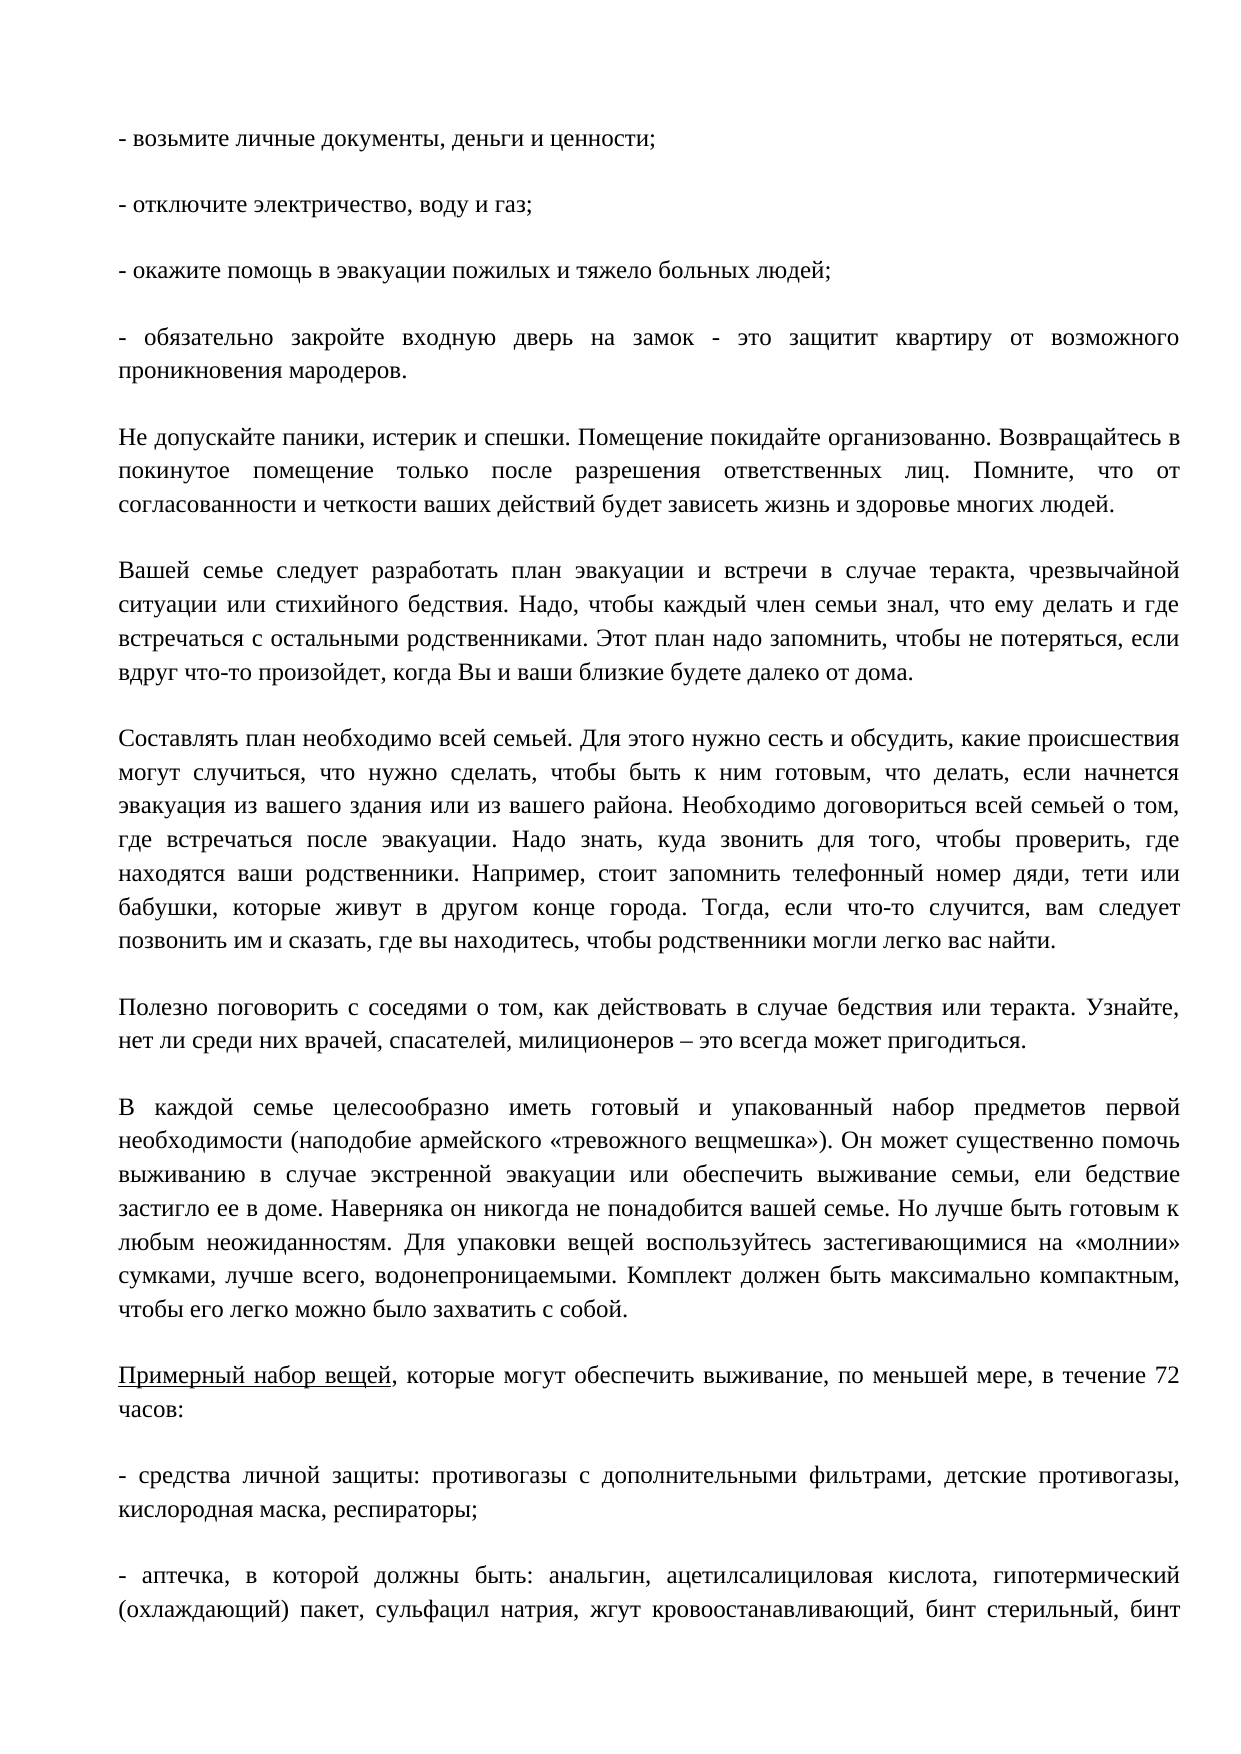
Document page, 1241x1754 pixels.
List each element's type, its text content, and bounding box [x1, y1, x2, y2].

text Составлять план необходимо всей семьей. Для этого нужно сесть и обсудить, какие происшествия могут случиться, что нужно сделать, чтобы быть к ним готовым, что делать, если начнется эвакуация из вашего здания или из вашего района. Необходимо договориться всей семьей о том, где встречаться после эвакуации. Надо знать, куда звонить для того, чтобы проверить, где находятся ваши родственники. Например, стоит запомнить телефонный номер дяди, тети или бабушки, которые живут в другом конце города. Тогда, если что-то случится, вам следует позвонить им и сказать, где вы находитесь, чтобы родственники могли легко вас найти. [118, 718, 1181, 954]
text В каждой семье целесообразно иметь готовый и упакованный набор предметов первой необходимости (наподобие армейского «тревожного вещмешка»). Он может существенно помочь выживанию в случае экстренной эвакуации или обеспечить выживание семьи, ели бедствие застигло ее в доме. Наверняка он никогда не понадобится вашей семье. Но лучше быть готовым к любым неожиданностям. Для упаковки вещей воспользуйтесь застегивающимися на «молнии» сумками, лучше всего, водонепроницаемыми. Комплект должен быть максимально компактным, чтобы его легко можно было захватить с собой. [118, 1087, 1181, 1323]
text Вашей семье следует разработать план эвакуации и встречи в случае теракта, чрезвычайной ситуации или стихийного бедствия. Надо, чтобы каждый член семьи знал, что ему делать и где встречаться с остальными родственниками. Этот план надо запомнить, чтобы не потеряться, если вдруг что-то произойдет, когда Вы и ваши близкие будете далеко от дома. [118, 551, 1181, 686]
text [118, 1556, 1181, 1623]
text - средства личной защиты: противогазы с дополнительными фильтрами, детские противогазы, кислородная маска, респираторы; [118, 1456, 1181, 1523]
text - обязательно закройте входную дверь на замок - это защитит квартиру от возможного проникновения мародеров. [118, 317, 1181, 384]
text - возьмите личные документы, деньги и ценности; [118, 118, 1181, 152]
text Полезно поговорить с соседями о том, как действовать в случае бедствия или теракта. Узнайте, нет ли среди них врачей, спасателей, милиционеров – это всегда может пригодиться. [118, 987, 1181, 1054]
text Не допускайте паники, истерик и спешки. Помещение покидайте организованно. Возвращайтесь в покинутое помещение только после разрешения ответственных лиц. Помните, что от согласованности и четкости ваших действий будет зависеть жизнь и здоровье многих людей. [118, 417, 1181, 518]
text - отключите электричество, воду и газ; [118, 184, 1181, 218]
text - окажите помощь в эвакуации пожилых и тяжело больных людей; [118, 251, 1181, 284]
text Примерный набор вещей, которые могут обеспечить выживание, по меньшей мере, в течение 72 часов: [118, 1356, 1181, 1423]
